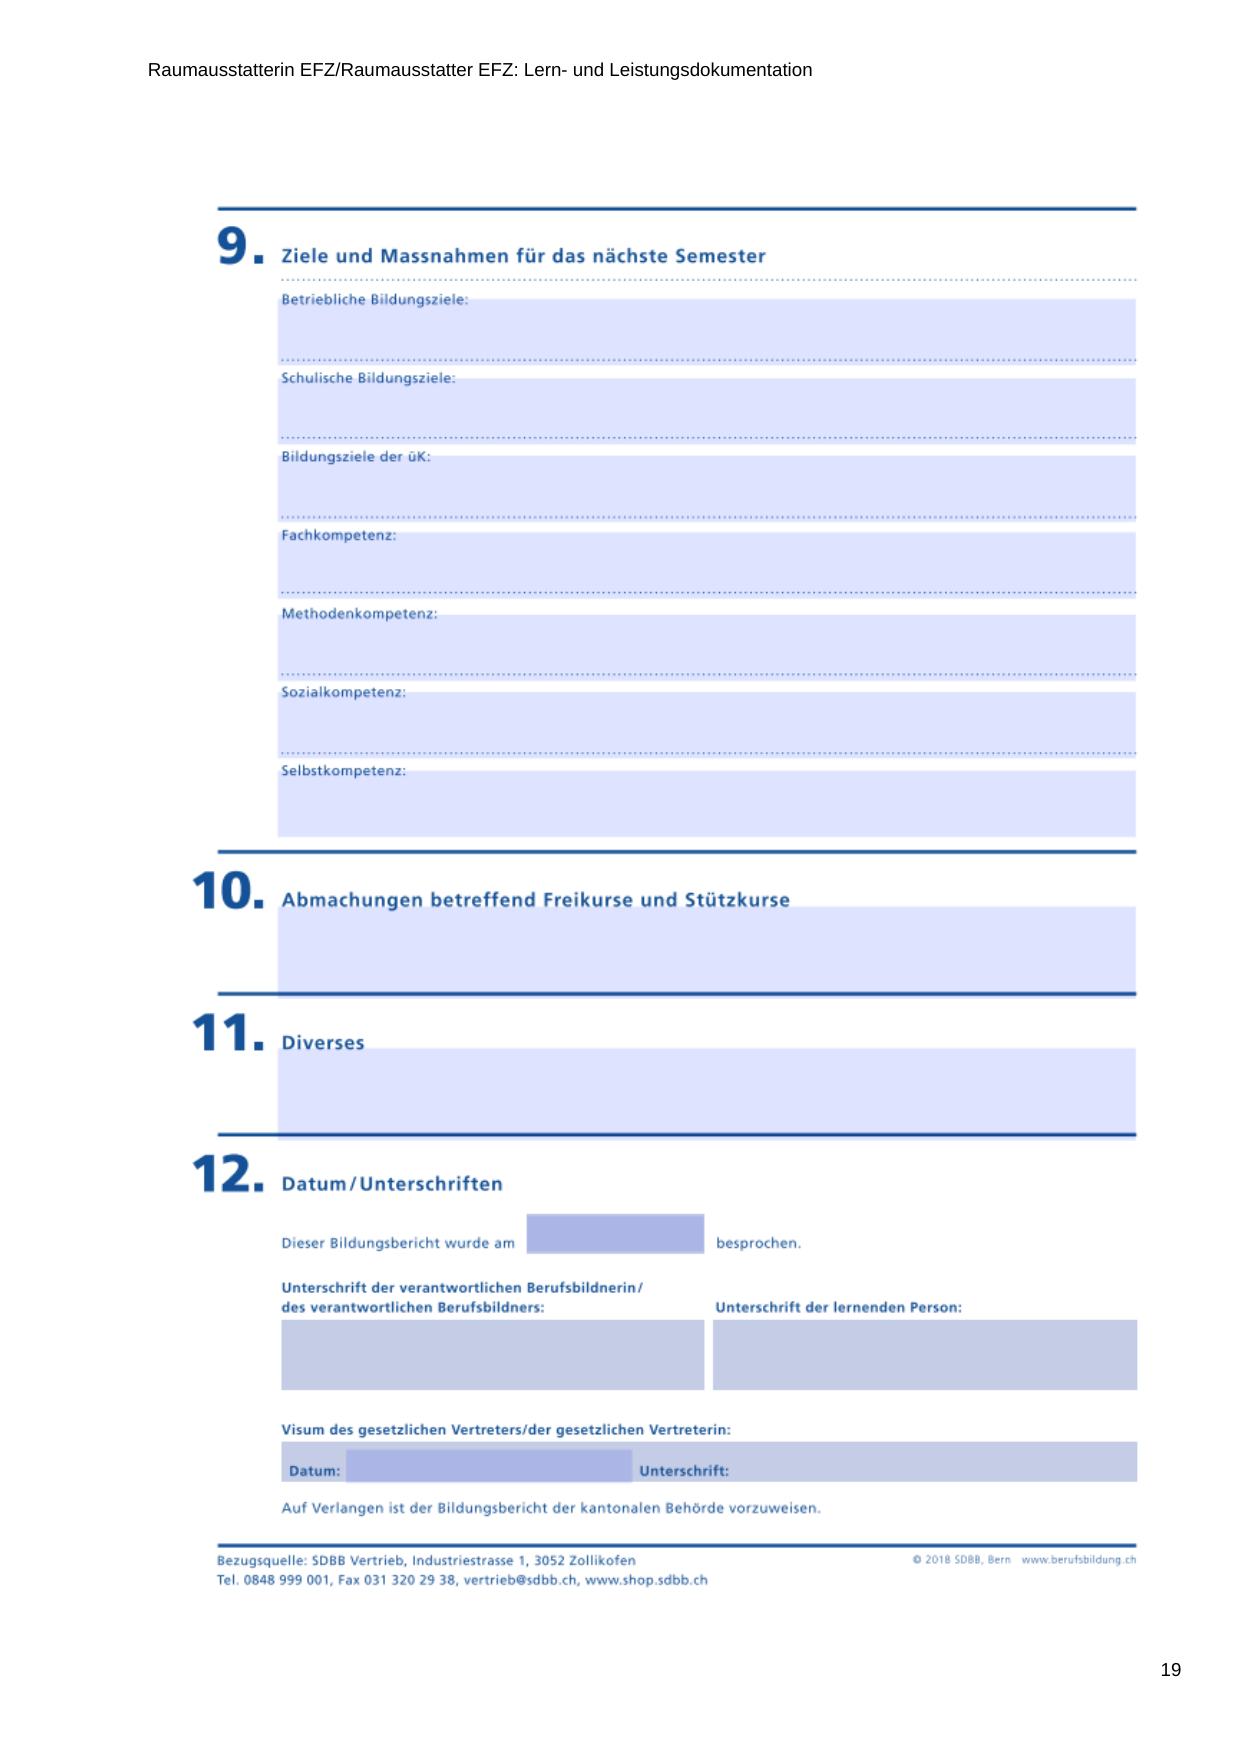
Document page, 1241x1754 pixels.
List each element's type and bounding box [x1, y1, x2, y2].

picture [147, 132, 1182, 1611]
